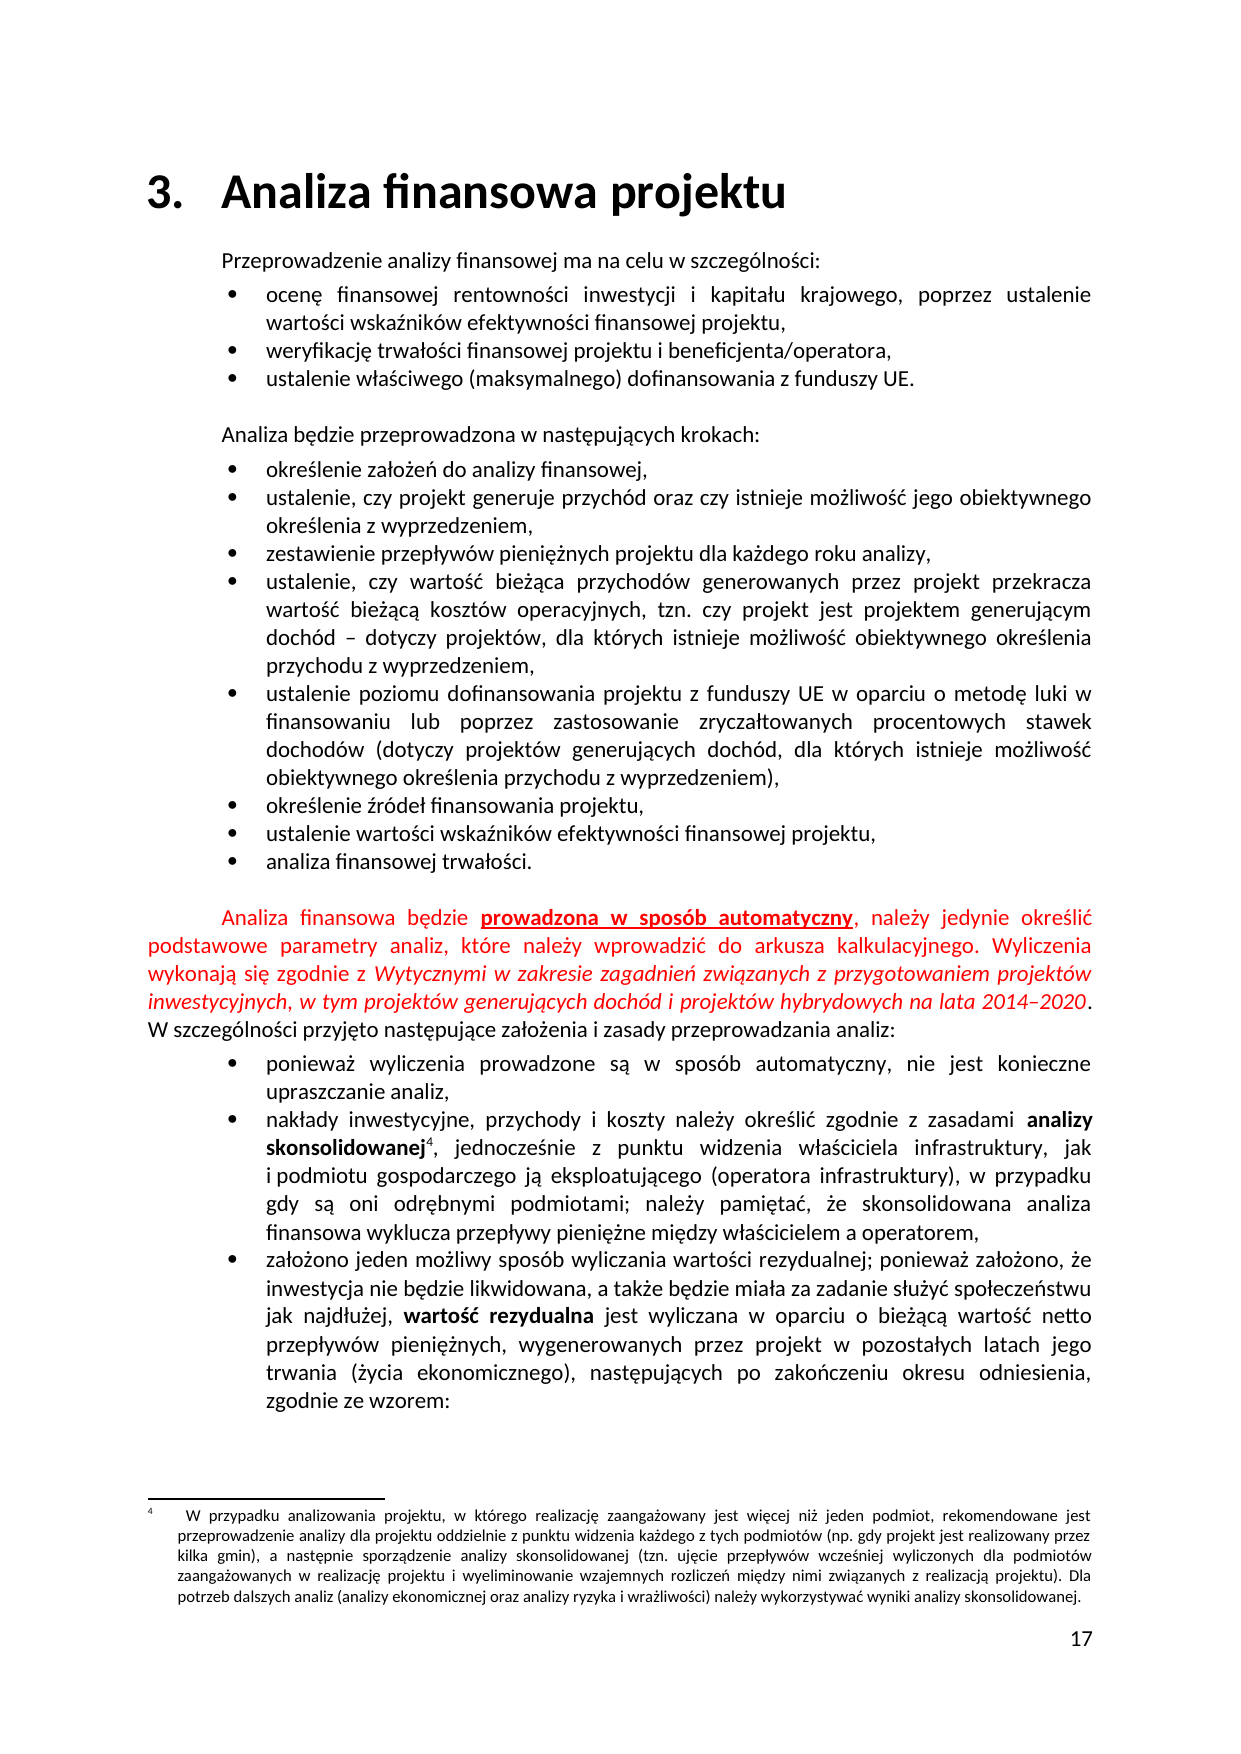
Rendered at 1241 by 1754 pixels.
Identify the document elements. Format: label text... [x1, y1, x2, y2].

text Przeprowadzenie analizy finansowej ma na celu w szczególności: [148, 246, 1093, 274]
list ponieważ wyliczenia prowadzone są w sposób automatyczny, nie jest konieczne upraszczanie analiz, [228, 1049, 1093, 1106]
subtitle Analiza finansowa projektu [146, 160, 1093, 221]
list weryfikację trwałości finansowej projektu i beneficjenta/operatora, [228, 336, 1093, 364]
list ocenę finansowej rentowności inwestycji i kapitału krajowego, poprzez ustalenie wartości wskaźników efektywności finansowej projektu, [228, 280, 1093, 336]
list nakłady inwestycyjne, przychody i koszty należy określić zgodnie z zasadami analizy skonsolidowanej, jednocześnie z punktu widzenia właściciela infrastruktury, jak i podmiotu gospodarczego ją eksploatującego (operatora infrastruktury), w przypadku gdy są oni odrębnymi podmiotami; należy pamiętać, że skonsolidowana analiza finansowa wyklucza przepływy pieniężne między właścicielem a operatorem, [228, 1106, 1093, 1246]
list ustalenie poziomu dofinansowania projektu z funduszy UE w oparciu o metodę luki w finansowaniu lub poprzez zastosowanie zryczałtowanych procentowych stawek dochodów (dotyczy projektów generujących dochód, dla których istnieje możliwość obiektywnego określenia przychodu z wyprzedzeniem), [228, 679, 1093, 791]
list ustalenie, czy projekt generuje przychód oraz czy istnieje możliwość jego obiektywnego określenia z wyprzedzeniem, [228, 483, 1093, 539]
list określenie założeń do analizy finansowej, [228, 455, 1093, 483]
list ustalenie wartości wskaźników efektywności finansowej projektu, [228, 819, 1093, 847]
list analiza finansowej trwałości. [228, 847, 1093, 875]
text Analiza będzie przeprowadzona w następujących krokach: [148, 421, 1093, 448]
list ustalenie, czy wartość bieżąca przychodów generowanych przez projekt przekracza wartość bieżącą kosztów operacyjnych, tzn. czy projekt jest projektem generującym dochód – dotyczy projektów, dla których istnieje możliwość obiektywnego określenia przychodu z wyprzedzeniem, [228, 567, 1093, 679]
list założono jeden możliwy sposób wyliczania wartości rezydualnej; ponieważ założono, że inwestycja nie będzie likwidowana, a także będzie miała za zadanie służyć społeczeństwu jak najdłużej, wartość rezydualna jest wyliczana w oparciu o bieżącą wartość netto przepływów pieniężnych, wygenerowanych przez projekt w pozostałych latach jego trwania (życia ekonomicznego), następujących po zakończeniu okresu odniesienia, zgodnie ze wzorem: [228, 1246, 1093, 1414]
list ustalenie właściwego (maksymalnego) dofinansowania z funduszy UE. [228, 364, 1093, 392]
list określenie źródeł finansowania projektu, [228, 791, 1093, 819]
text Analiza finansowa będzie prowadzona w sposób automatyczny, należy jedynie określić podstawowe parametry analiz, które należy wprowadzić do arkusza kalkulacyjnego. Wyliczenia wykonają się zgodnie z Wytycznymi w zakresie zagadnień związanych z przygotowaniem projektów inwestycyjnych, w tym projektów generujących dochód i projektów hybrydowych na lata 2014–2020. W szczególności przyjęto następujące założenia i zasady przeprowadzania analiz: [148, 903, 1093, 1043]
list zestawienie przepływów pieniężnych projektu dla każdego roku analizy, [228, 539, 1093, 567]
